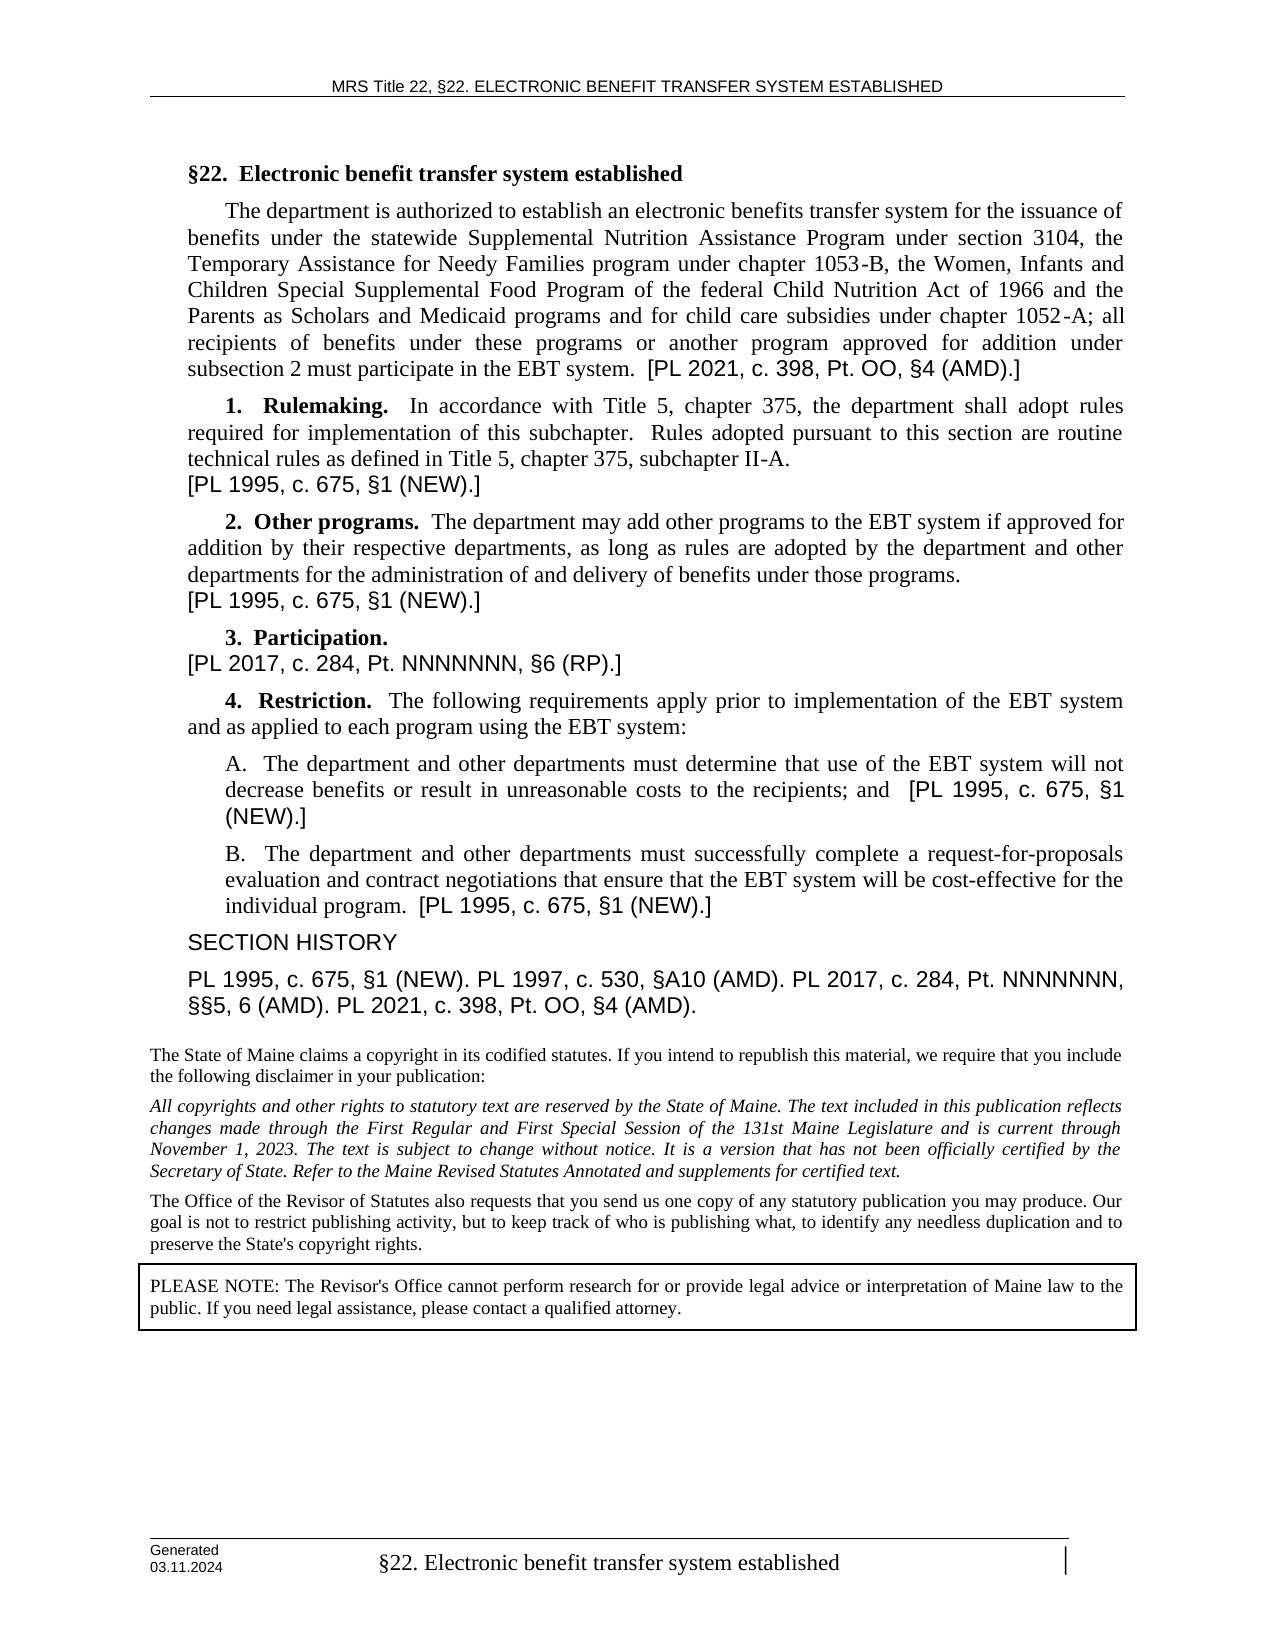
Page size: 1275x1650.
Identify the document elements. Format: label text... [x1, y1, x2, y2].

text 4. Restriction. The following requirements apply prior to implementation of the EBT system and as applied to each program using the EBT system: [187, 687, 1125, 740]
text The department is authorized to establish an electronic benefits transfer system for the issuance of benefits under the statewide Supplemental Nutrition Assistance Program under section 3104, the Temporary Assistance for Needy Families program under chapter 1053‑B, the Women, Infants and Children Special Supplemental Food Program of the federal Child Nutrition Act of 1966 and the Parents as Scholars and Medicaid programs and for child care subsidies under chapter 1052‑A; all recipients of benefits under these programs or another program approved for addition under subsection 2 must participate in the EBT system. [PL 2021, c. 398, Pt. OO, §4 (AMD).] [187, 197, 1125, 382]
text The State of Maine claims a copyright in its codified statutes. If you intend to republish this material, we require that you include the following disclaimer in your publication: [150, 1044, 1125, 1087]
text 2. Other programs. The department may add other programs to the EBT system if approved for addition by their respective departments, as long as rules are adopted by the department and other departments for the administration of and delivery of benefits under those programs. [187, 508, 1125, 587]
text 1. Rulemaking. In accordance with Title 5, chapter 375, the department shall adopt rules required for implementation of this subchapter. Rules adopted pursuant to this section are routine technical rules as defined in Title 5, chapter 375, subchapter II‑A. [187, 392, 1125, 471]
text B. The department and other departments must successfully complete a request-for-proposals evaluation and contract negotiations that ensure that the EBT system will be cost-effective for the individual program. [PL 1995, c. 675, §1 (NEW).] [225, 840, 1125, 919]
text All copyrights and other rights to statutory text are reserved by the State of Maine. The text included in this publication reflects changes made through the First Regular and First Special Session of the 131st Maine Legislature and is current through November 1, 2023 . The text is subject to change without notice. It is a version that has not been officially certified by the Secretary of State. Refer to the Maine Revised Statutes Annotated and supplements for certified text. [150, 1095, 1125, 1181]
text 3. Participation. [187, 624, 1125, 650]
text A. The department and other departments must determine that use of the EBT system will not decrease benefits or result in unreasonable costs to the recipients; and [PL 1995, c. 675, §1 (NEW).] [225, 750, 1125, 829]
text PLEASE NOTE: The Revisor's Office cannot perform research for or provide legal advice or interpretation of Maine law to the public. If you need legal assistance, please contact a qualified attorney. [140, 1265, 1135, 1329]
text PL 1995, c. 675, §1 (NEW). PL 1997, c. 530, §A10 (AMD). PL 2017, c. 284, Pt. NNNNNNN, §§5, 6 (AMD). PL 2021, c. 398, Pt. OO, §4 (AMD). [187, 966, 1125, 1019]
text The Office of the Revisor of Statutes also requests that you send us one copy of any statutory publication you may produce. Our goal is not to restrict publishing activity, but to keep track of who is publishing what, to identify any needless duplication and to preserve the State's copyright rights. [150, 1190, 1125, 1254]
text [PL 1995, c. 675, §1 (NEW).] [187, 471, 1125, 498]
text SECTION HISTORY [187, 929, 1125, 956]
text [PL 2017, c. 284, Pt. NNNNNNN, §6 (RP).] [187, 650, 1125, 677]
text §22. Electronic benefit transfer system established [187, 160, 1125, 187]
text [PL 1995, c. 675, §1 (NEW).] [187, 587, 1125, 613]
